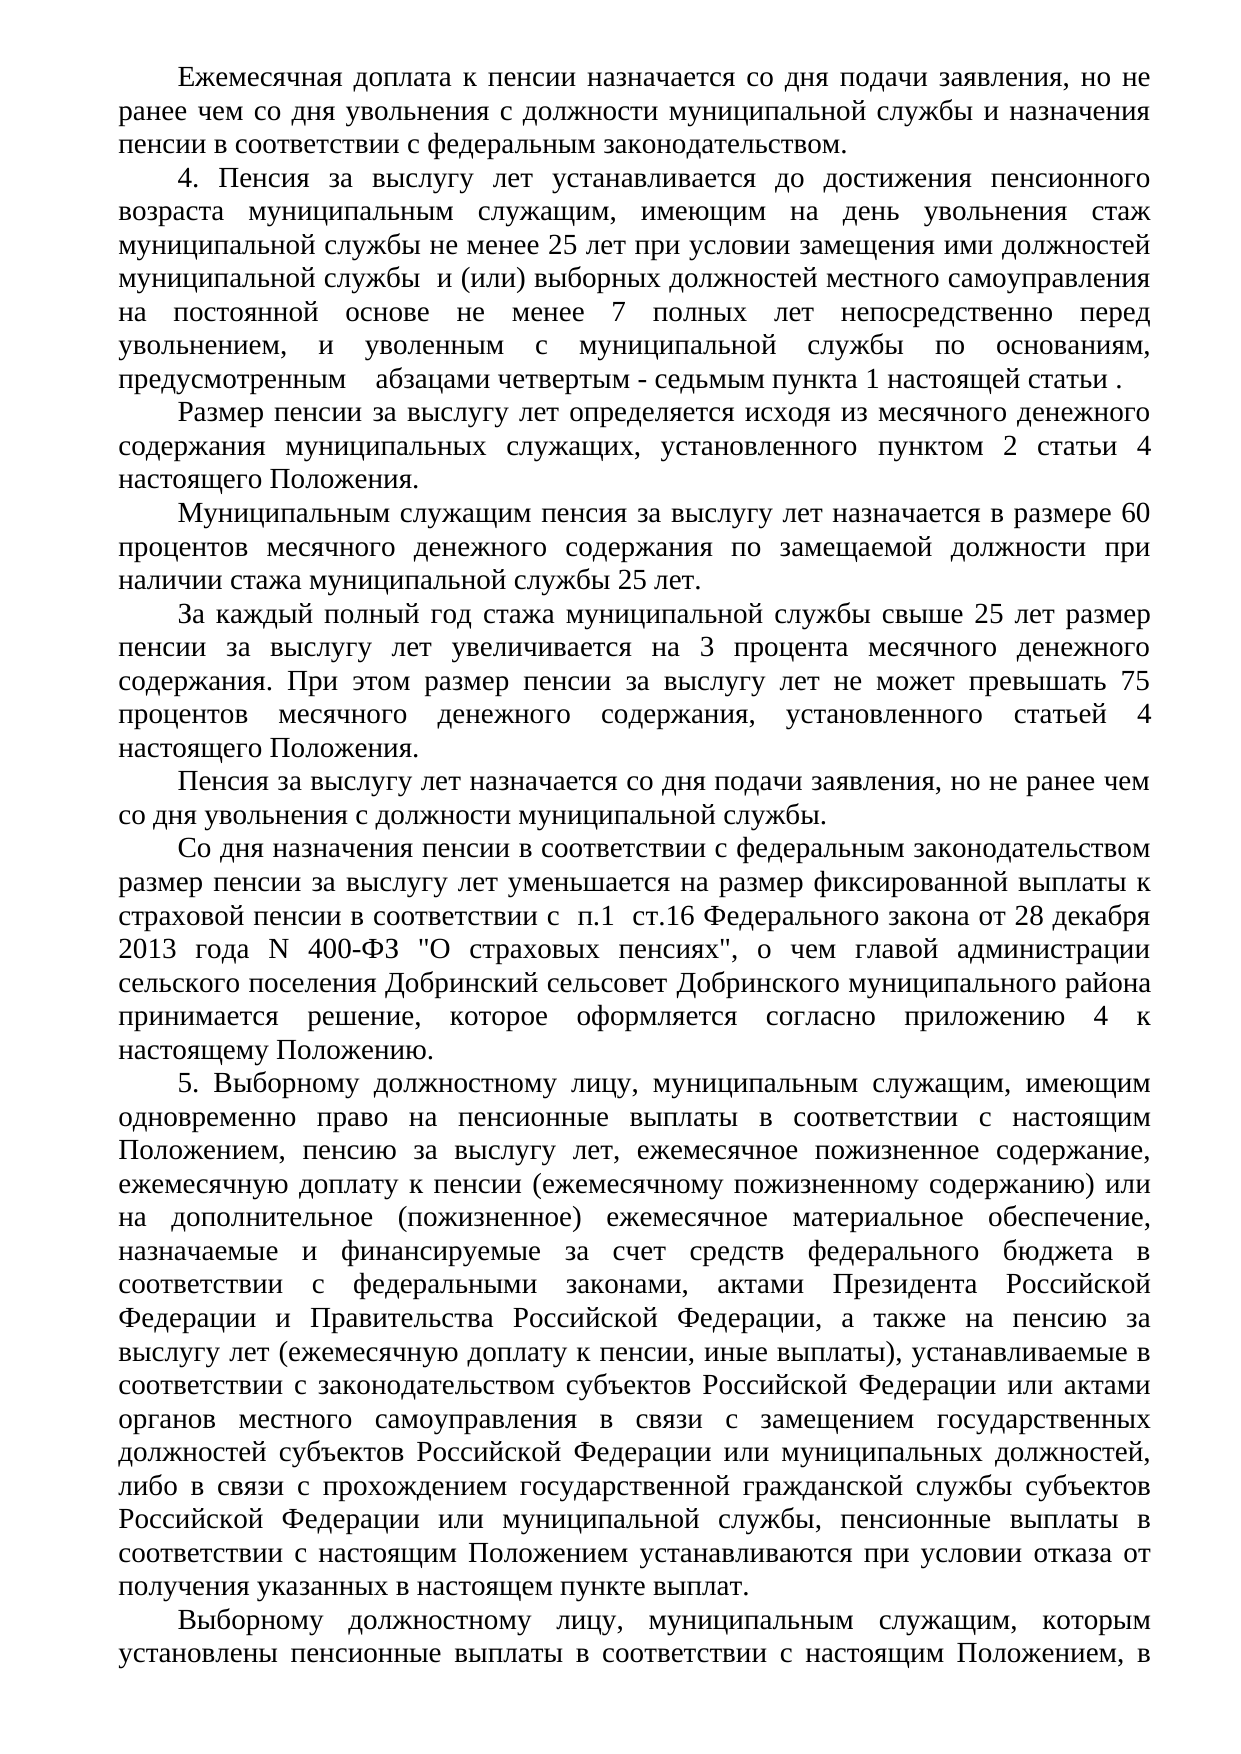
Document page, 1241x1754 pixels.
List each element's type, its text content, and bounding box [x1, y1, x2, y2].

text Размер пенсии за выслугу лет определяется исходя из месячного денежного содержания муниципальных служащих, установленного пунктом 2 статьи 4 настоящего Положения. [118, 394, 1152, 495]
text Пенсия за выслугу лет назначается со дня подачи заявления, но не ранее чем со дня увольнения с должности муниципальной службы. [118, 763, 1152, 831]
text Со дня назначения пенсии в соответствии с федеральным законодательством размер пенсии за выслугу лет уменьшается на размер фиксированной выплаты к страховой пенсии в соответствии с п.1 ст.16 Федерального закона от 28 декабря 2013 года N 400-ФЗ "О страховых пенсиях", о чем главой администрации сельского поселения Добринский сельсовет Добринского муниципального района принимается решение, которое оформляется согласно приложению 4 к настоящему Положению. [118, 831, 1152, 1065]
text За каждый полный год стажа муниципальной службы свыше 25 лет размер пенсии за выслугу лет увеличивается на 3 процента месячного денежного содержания. При этом размер пенсии за выслугу лет не может превышать 75 процентов месячного денежного содержания, установленного статьей 4 настоящего Положения. [118, 596, 1152, 763]
text 5. Выборному должностному лицу, муниципальным служащим, имеющим одновременно право на пенсионные выплаты в соответствии с настоящим Положением, пенсию за выслугу лет, ежемесячное пожизненное содержание, ежемесячную доплату к пенсии (ежемесячному пожизненному содержанию) или на дополнительное (пожизненное) ежемесячное материальное обеспечение, назначаемые и финансируемые за счет средств федерального бюджета в соответствии с федеральными законами, актами Президента Российской Федерации и Правительства Российской Федерации, а также на пенсию за выслугу лет (ежемесячную доплату к пенсии, иные выплаты), устанавливаемые в соответствии с законодательством субъектов Российской Федерации или актами органов местного самоуправления в связи с замещением государственных должностей субъектов Российской Федерации или муниципальных должностей, либо в связи с прохождением государственной гражданской службы субъектов Российской Федерации или муниципальной службы, пенсионные выплаты в соответствии с настоящим Положением устанавливаются при условии отказа от получения указанных в настоящем пункте выплат. [118, 1065, 1152, 1602]
text 4. Пенсия за выслугу лет устанавливается до достижения пенсионного возраста муниципальным служащим, имеющим на день увольнения стаж муниципальной службы не менее 25 лет при условии замещения ими должностей муниципальной службы и (или) выборных должностей местного самоуправления на постоянной основе не менее 7 полных лет непосредственно перед увольнением, и уволенным с муниципальной службы по основаниям, предусмотренным абзацами четвертым - седьмым пункта 1 настоящей статьи . [118, 160, 1152, 394]
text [118, 1602, 1152, 1669]
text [118, 59, 1152, 160]
text Муниципальным служащим пенсия за выслугу лет назначается в размере 60 процентов месячного денежного содержания по замещаемой должности при наличии стажа муниципальной службы 25 лет. [118, 495, 1152, 596]
